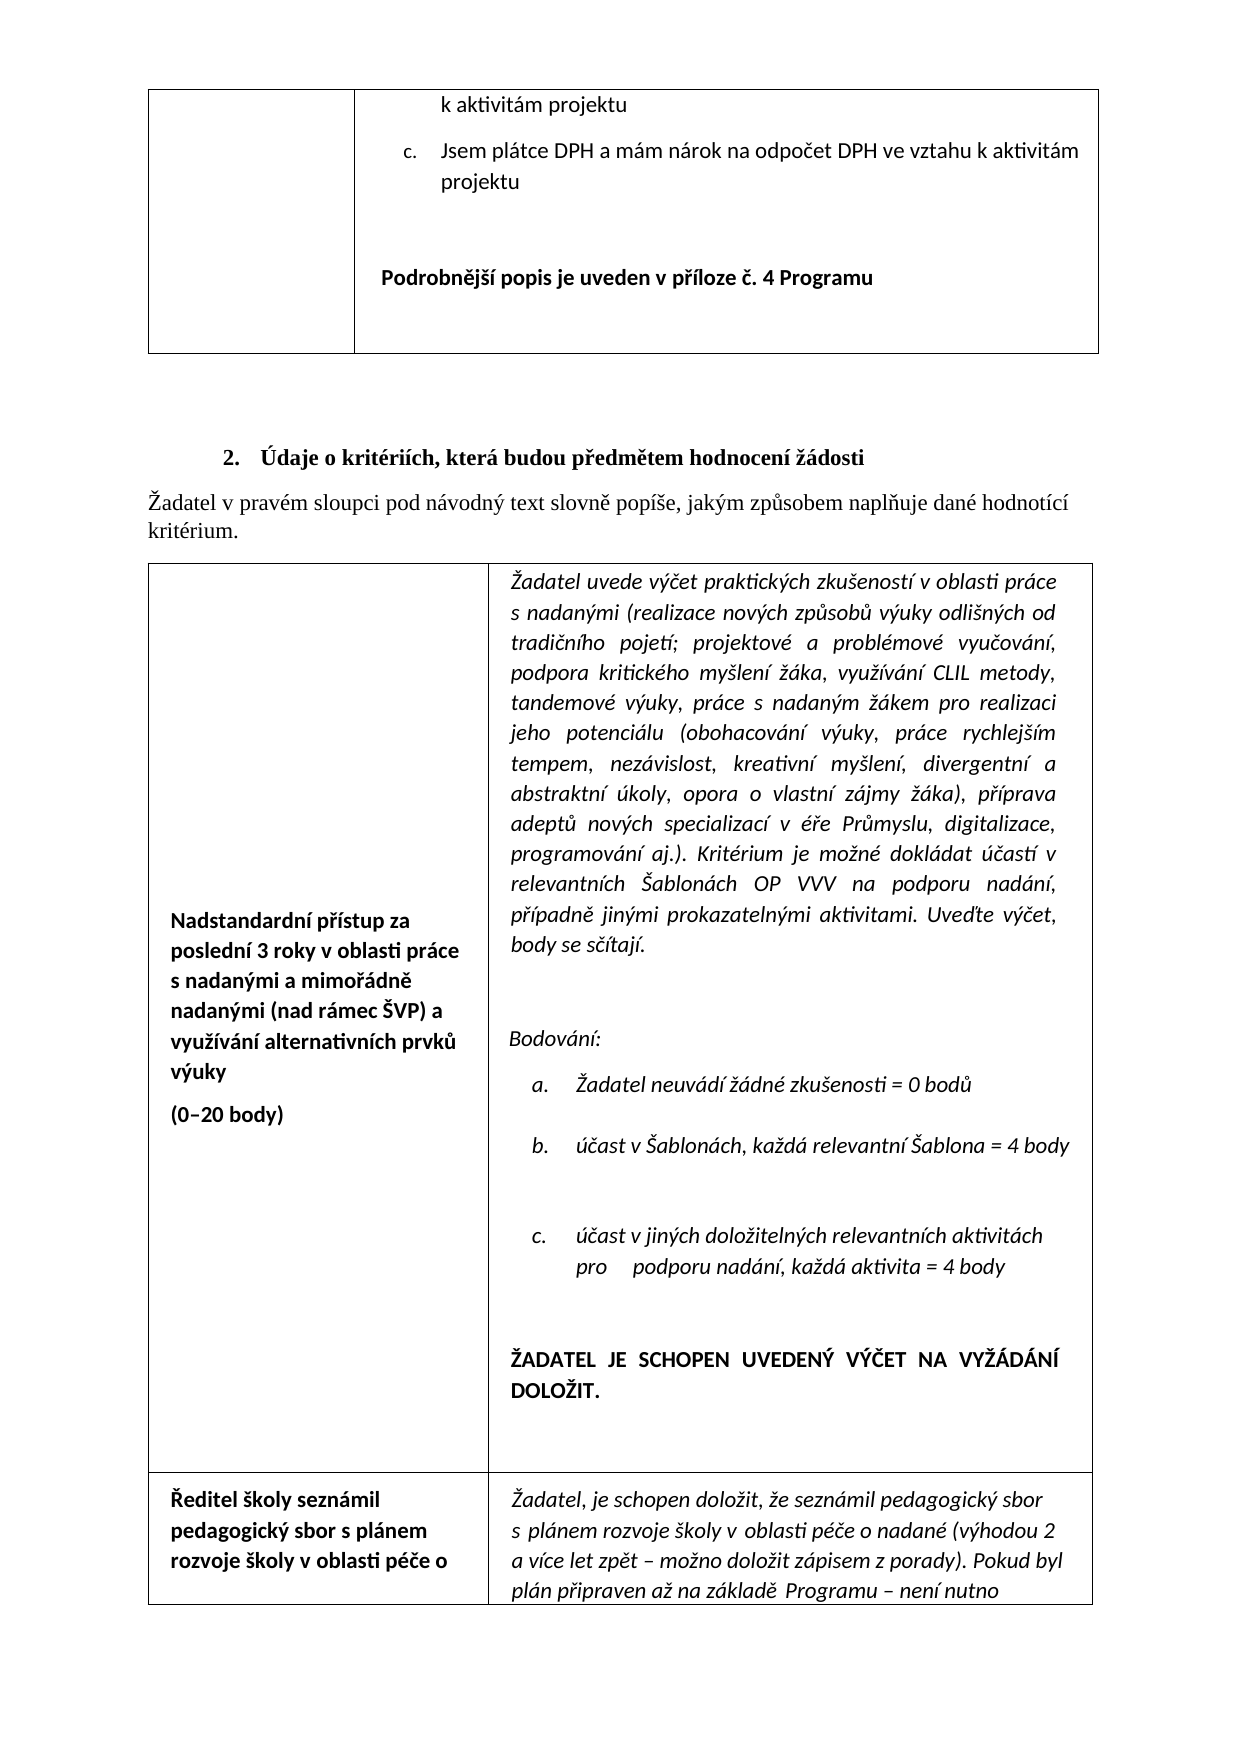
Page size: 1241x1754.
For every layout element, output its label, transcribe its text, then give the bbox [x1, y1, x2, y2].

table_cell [355, 90, 1098, 353]
list Údaje o kritériích, která budou předmětem hodnocení žádosti [223, 444, 1093, 470]
table_header Nadstandardní přístup za poslední 3 roky v oblasti práce s nadanými a mimořádně nadanými (nad rámec ŠVP) a využívání alternativních prvků výuky (0–20 body) [149, 564, 488, 1472]
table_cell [489, 1473, 1092, 1604]
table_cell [149, 90, 354, 353]
text Žadatel v pravém sloupci pod návodný text slovně popíše, jakým způsobem naplňuje dané hodnotící kritérium. [148, 489, 1093, 544]
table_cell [149, 1473, 488, 1604]
table_header Žadatel uvede výčet praktických zkušeností v oblasti práce s nadanými (realizace nových způsobů výuky odlišných od tradičního pojetí; projektové a problémové vyučování, podpora kritického myšlení žáka, využívání CLIL metody, tandemové výuky, práce s nadaným žákem pro realizaci jeho potenciálu (obohacování výuky, práce rychlejším tempem, nezávislost, kreativní myšlení, divergentní a abstraktní úkoly, opora o vlastní zájmy žáka), příprava adeptů nových specializací v éře Průmyslu, digitalizace, programování aj.). Kritérium je možné dokládat účastí v relevantních Šablonách OP VVV na podporu nadání, případně jinými prokazatelnými aktivitami. Uveďte výčet, body se sčítají. Bodování: Žadatel neuvádí žádné zkušenosti = 0 bodů účast v Šablonách, každá relevantní Šablona = 4 body účast v jiných doložitelných relevantních aktivitách pro podporu nadání, každá aktivita = 4 body ŽADATEL JE SCHOPEN UVEDENÝ VÝČET NA VYŽÁDÁNÍ DOLOŽIT. [489, 564, 1092, 1472]
